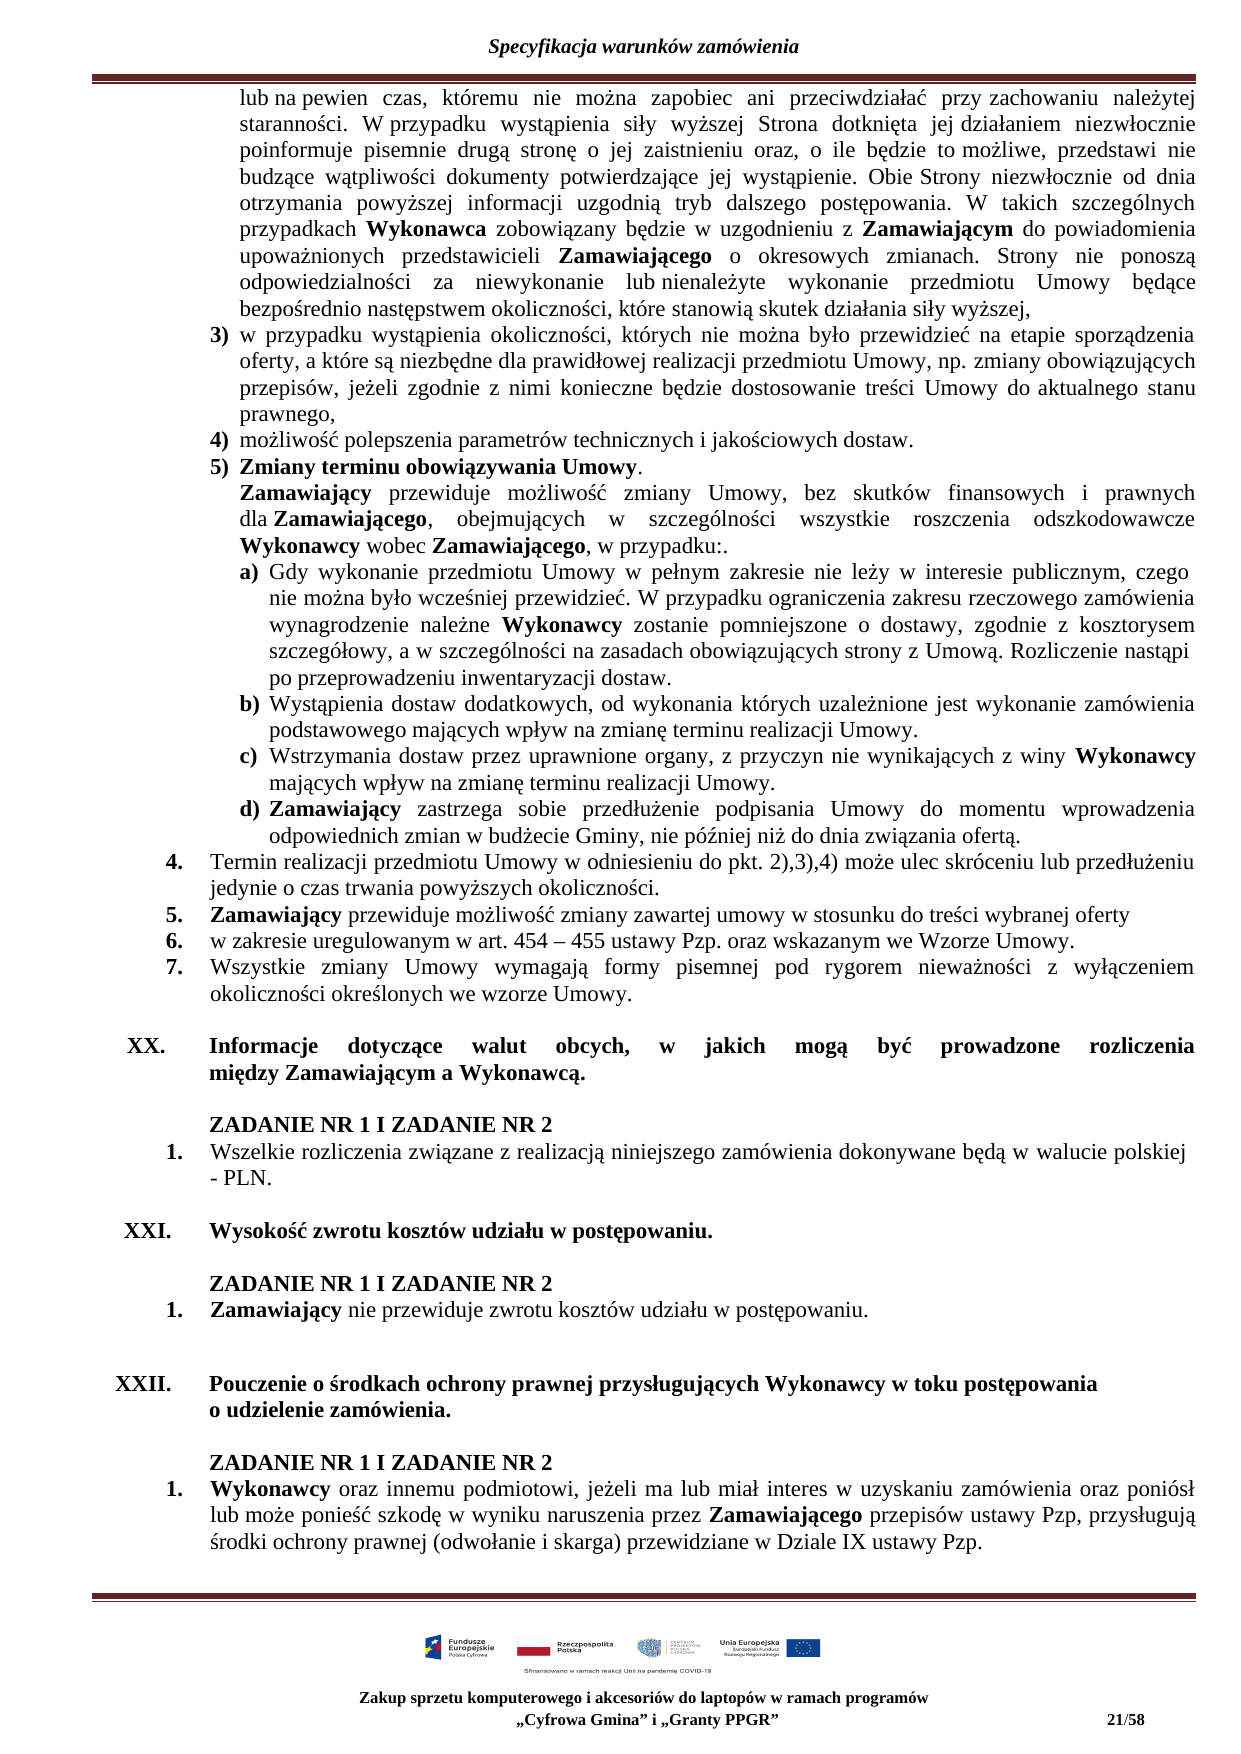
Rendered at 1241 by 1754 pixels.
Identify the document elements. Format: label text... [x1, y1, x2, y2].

list Zamawiający zastrzega sobie przedłużenie podpisania Umowy do momentu wprowadzenia odpowiednich zmian w budżecie Gminy, nie później niż do dnia związania ofertą. [239, 795, 1196, 848]
list Zamawiający przewiduje możliwość zmiany zawartej umowy w stosunku do treści wybranej oferty [166, 901, 1196, 927]
list Wysokość zwrotu kosztów udziału w postępowaniu. [171, 1217, 1208, 1243]
list w przypadku wystąpienia okoliczności, których nie można było przewidzieć na etapie sporządzenia oferty, a które są niezbędne dla prawidłowej realizacji przedmiotu Umowy, np. zmiany obowiązujących przepisów, jeżeli zgodnie z nimi konieczne będzie dostosowanie treści Umowy do aktualnego stanu prawnego, [210, 321, 1196, 426]
text o udzielenie zamówienia. [209, 1396, 1192, 1422]
list Wstrzymania dostaw przez uprawnione organy, z przyczyn nie wynikających z winy Wykonawcy mających wpływ na zmianę terminu realizacji Umowy. [239, 743, 1196, 795]
list Wystąpienia dostaw dodatkowych, od wykonania których uzależnione jest wykonanie zamówienia podstawowego mających wpływ na zmianę terminu realizacji Umowy. [239, 690, 1196, 743]
list możliwość polepszenia parametrów technicznych i jakościowych dostaw. [210, 426, 1196, 453]
list Zmiany terminu obowiązywania Umowy. [195, 453, 1196, 479]
list Wszystkie zmiany Umowy wymagają formy pisemnej pod rygorem nieważności z wyłączeniem okoliczności określonych we wzorze Umowy. [166, 953, 1196, 1006]
list ZADANIE NR 1 I ZADANIE NR 2 [209, 1112, 1220, 1138]
list Wykonawcy oraz innemu podmiotowi, jeżeli ma lub miał interes w uzyskaniu zamówienia oraz poniósł lub może ponieść szkodę w wyniku naruszenia przez Zamawiającego przepisów ustawy Pzp, przysługują środki ochrony prawnej (odwołanie i skarga) przewidziane w Dziale IX ustawy Pzp. [166, 1475, 1196, 1554]
text Zamawiający przewiduje możliwość zmiany Umowy, bez skutków finansowych i prawnych dla Zamawiającego, obejmujących w szczególności wszystkie roszczenia odszkodowawcze Wykonawcy wobec Zamawiającego, w przypadku:. [239, 479, 1196, 558]
list w zakresie uregulowanym w art. 454 – 455 ustawy Pzp. oraz wskazanym we Wzorze Umowy. [166, 927, 1196, 953]
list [210, 84, 1196, 321]
list Termin realizacji przedmiotu Umowy w odniesieniu do pkt. 2),3),4) może ulec skróceniu lub przedłużeniu jedynie o czas trwania powyższych okoliczności. [166, 848, 1196, 901]
list Informacje dotyczące walut obcych, w jakich mogą być prowadzone rozliczenia między Zamawiającym a Wykonawcą. [166, 1032, 1196, 1085]
list Gdy wykonanie przedmiotu Umowy w pełnym zakresie nie leży w interesie publicznym, czego nie można było wcześniej przewidzieć. W przypadku ograniczenia zakresu rzeczowego zamówienia wynagrodzenie należne Wykonawcy zostanie pomniejszone o dostawy, zgodnie z kosztorysem szczegółowy, a w szczególności na zasadach obowiązujących strony z Umową. Rozliczenie nastąpi po przeprowadzeniu inwentaryzacji dostaw. [239, 558, 1196, 690]
list ZADANIE NR 1 I ZADANIE NR 2 [209, 1449, 1220, 1475]
list ZADANIE NR 1 I ZADANIE NR 2 [209, 1270, 1220, 1296]
list Wszelkie rozliczenia związane z realizacją niniejszego zamówienia dokonywane będą w walucie polskiej - PLN. [166, 1138, 1193, 1191]
list Pouczenie o środkach ochrony prawnej przysługujących Wykonawcy w toku postępowania [171, 1369, 1192, 1396]
list Zamawiający nie przewiduje zwrotu kosztów udziału w postępowaniu. [166, 1296, 1208, 1322]
picture [407, 1626, 830, 1682]
